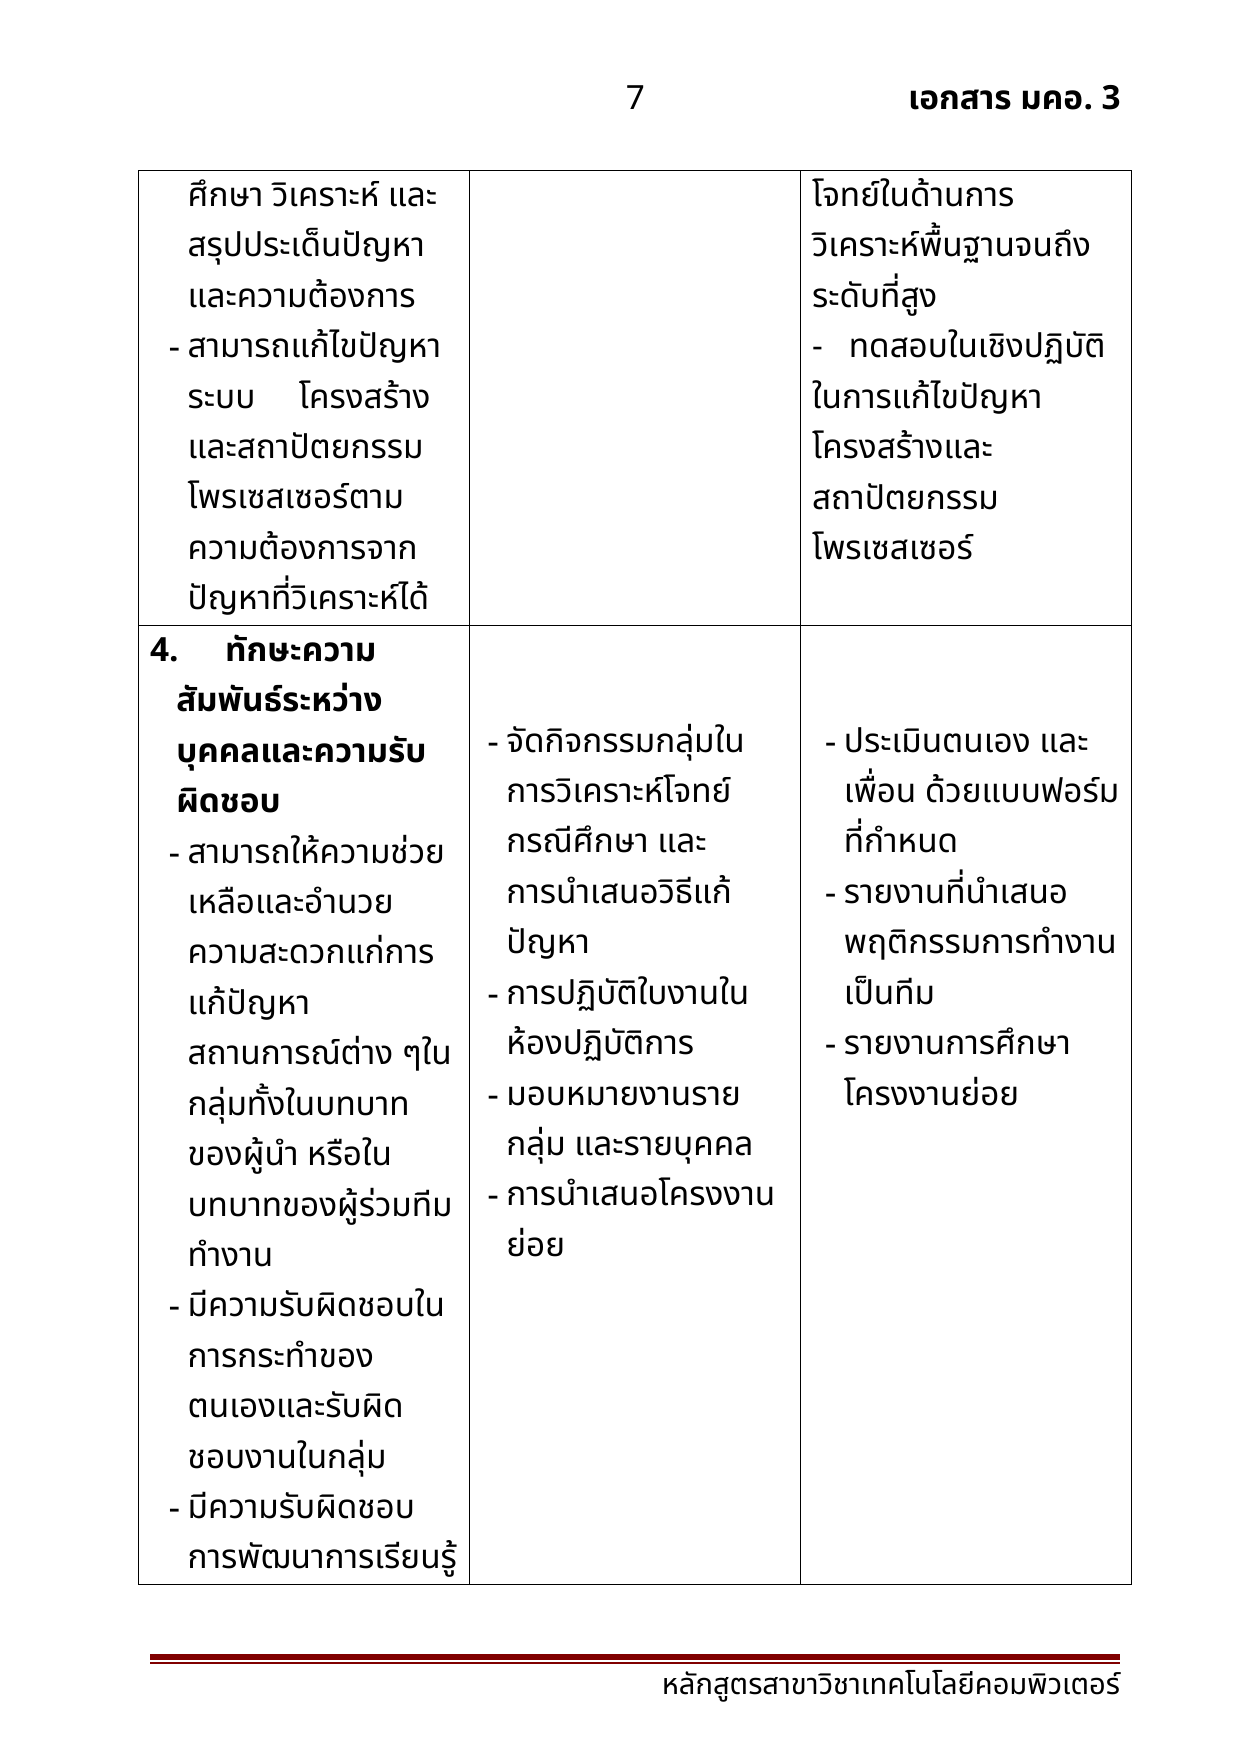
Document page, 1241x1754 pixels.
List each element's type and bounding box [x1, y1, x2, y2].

table_cell [801, 626, 1131, 1584]
table_cell [470, 171, 800, 625]
table_cell [801, 171, 1131, 625]
table_cell [139, 626, 469, 1584]
table_cell [470, 626, 800, 1584]
table_cell [139, 171, 469, 625]
